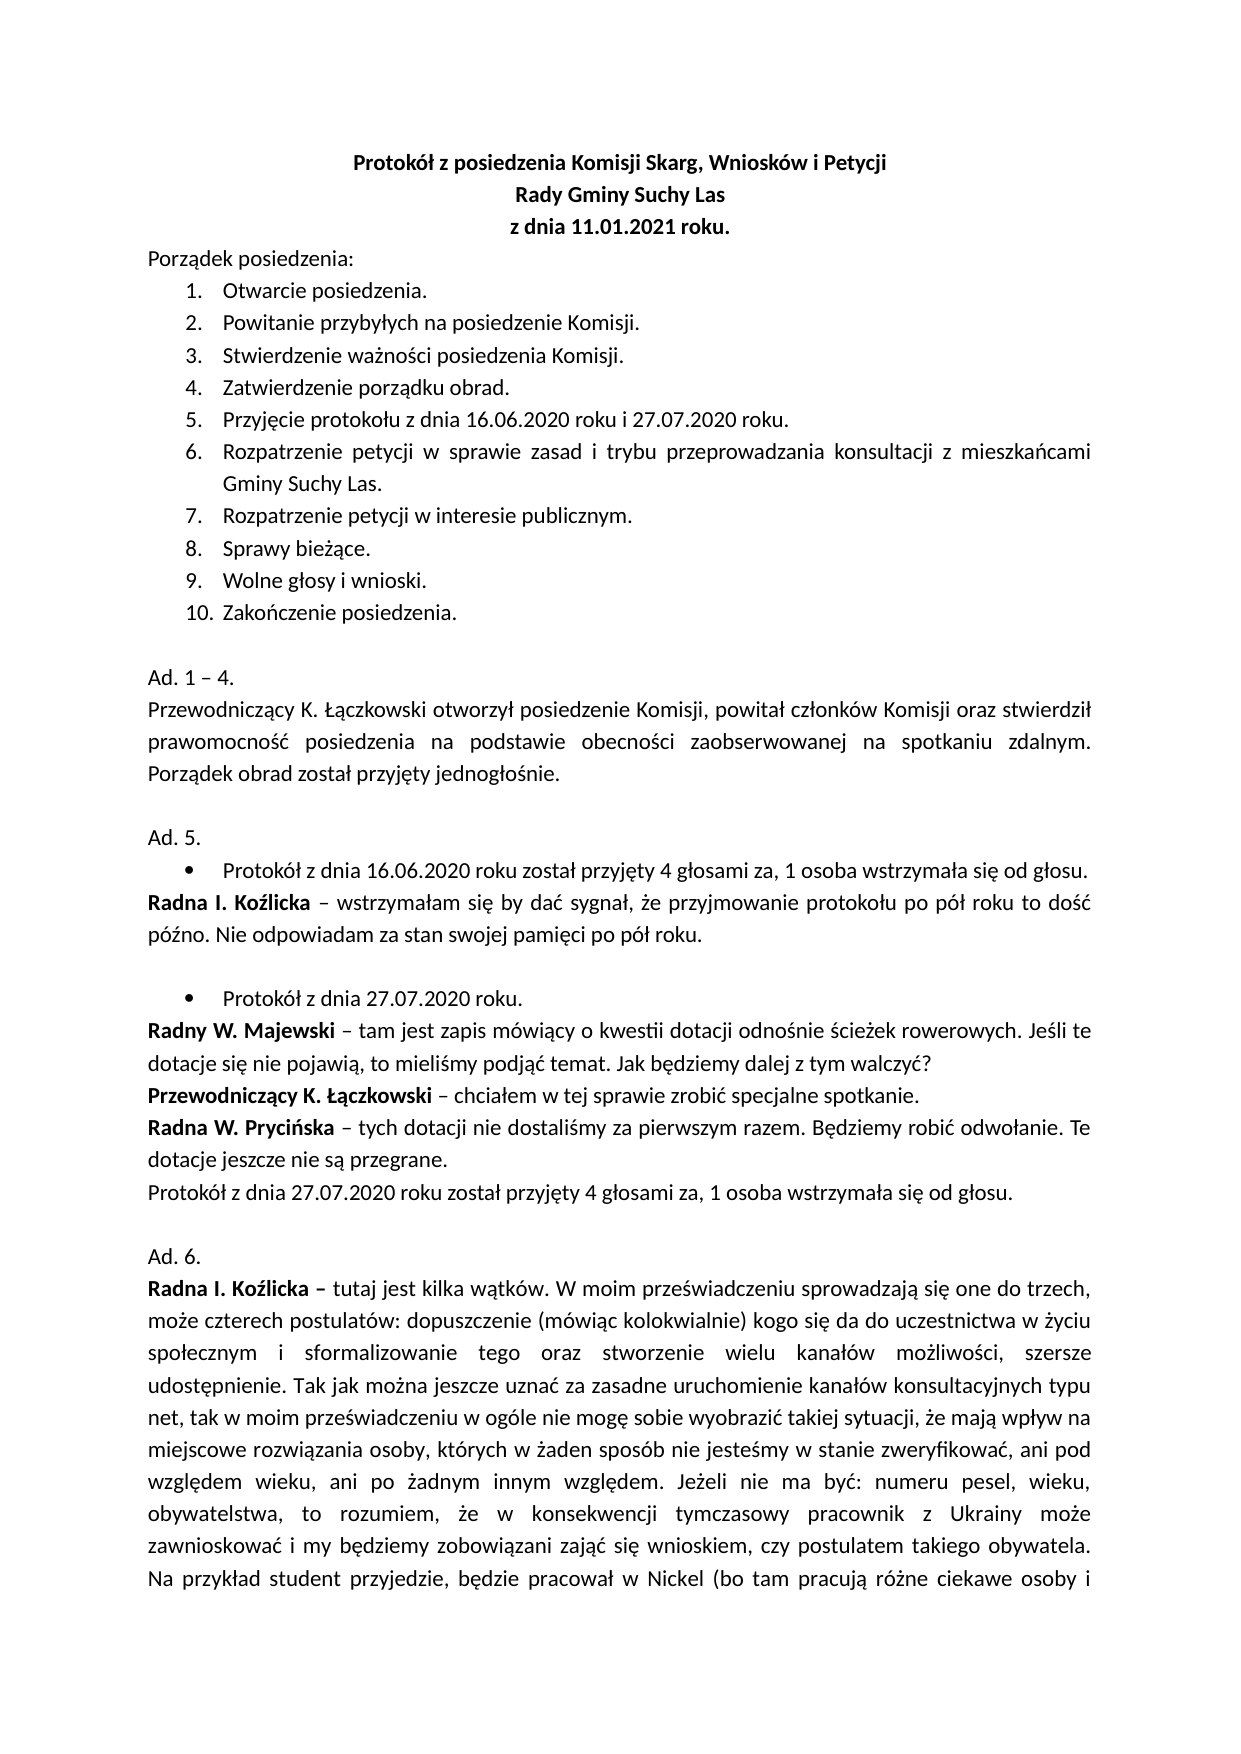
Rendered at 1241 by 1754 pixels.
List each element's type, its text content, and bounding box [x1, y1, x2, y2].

list Przyjęcie protokołu z dnia 16.06.2020 roku i 27.07.2020 roku. [185, 405, 1093, 433]
text z dnia 11.01.2021 roku. [148, 212, 1093, 240]
text Ad. 1 – 4. [148, 663, 1093, 691]
text Protokół z dnia 27.07.2020 roku został przyjęty 4 głosami za, 1 osoba wstrzymała się od głosu. [148, 1178, 1093, 1206]
list Protokół z dnia 16.06.2020 roku został przyjęty 4 głosami za, 1 osoba wstrzymała się od głosu. [185, 856, 1093, 884]
list Wolne głosy i wnioski. [185, 566, 1093, 594]
text Radna I. Koźlicka – wstrzymałam się by dać sygnał, że przyjmowanie protokołu po pół roku to dość późno. Nie odpowiadam za stan swojej pamięci po pół roku. [148, 888, 1093, 948]
text Przewodniczący K. Łączkowski – chciałem w tej sprawie zrobić specjalne spotkanie. [148, 1081, 1093, 1109]
list Protokół z dnia 27.07.2020 roku. [185, 984, 1093, 1012]
text Ad. 5. [148, 823, 1093, 852]
list Zatwierdzenie porządku obrad. [185, 373, 1093, 401]
text Porządek posiedzenia: [148, 244, 1093, 272]
list Sprawy bieżące. [185, 534, 1093, 562]
list Otwarcie posiedzenia. [185, 276, 1093, 304]
list Rozpatrzenie petycji w sprawie zasad i trybu przeprowadzania konsultacji z mieszkańcami Gminy Suchy Las. [185, 437, 1093, 497]
list Stwierdzenie ważności posiedzenia Komisji. [185, 341, 1093, 369]
text Rady Gminy Suchy Las [148, 180, 1093, 208]
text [148, 1274, 1093, 1592]
text Radna W. Prycińska – tych dotacji nie dostaliśmy za pierwszym razem. Będziemy robić odwołanie. Te dotacje jeszcze nie są przegrane. [148, 1113, 1093, 1173]
list Powitanie przybyłych na posiedzenie Komisji. [185, 308, 1093, 337]
text Przewodniczący K. Łączkowski otworzył posiedzenie Komisji, powitał członków Komisji oraz stwierdził prawomocność posiedzenia na podstawie obecności zaobserwowanej na spotkaniu zdalnym. Porządek obrad został przyjęty jednogłośnie. [148, 695, 1093, 787]
text Ad. 6. [148, 1242, 1093, 1270]
list Rozpatrzenie petycji w interesie publicznym. [185, 502, 1093, 530]
text Radny W. Majewski – tam jest zapis mówiący o kwestii dotacji odnośnie ścieżek rowerowych. Jeśli te dotacje się nie pojawią, to mieliśmy podjąć temat. Jak będziemy dalej z tym walczyć? [148, 1017, 1093, 1077]
list Zakończenie posiedzenia. [185, 598, 1093, 626]
text Protokół z posiedzenia Komisji Skarg, Wniosków i Petycji [148, 148, 1093, 176]
